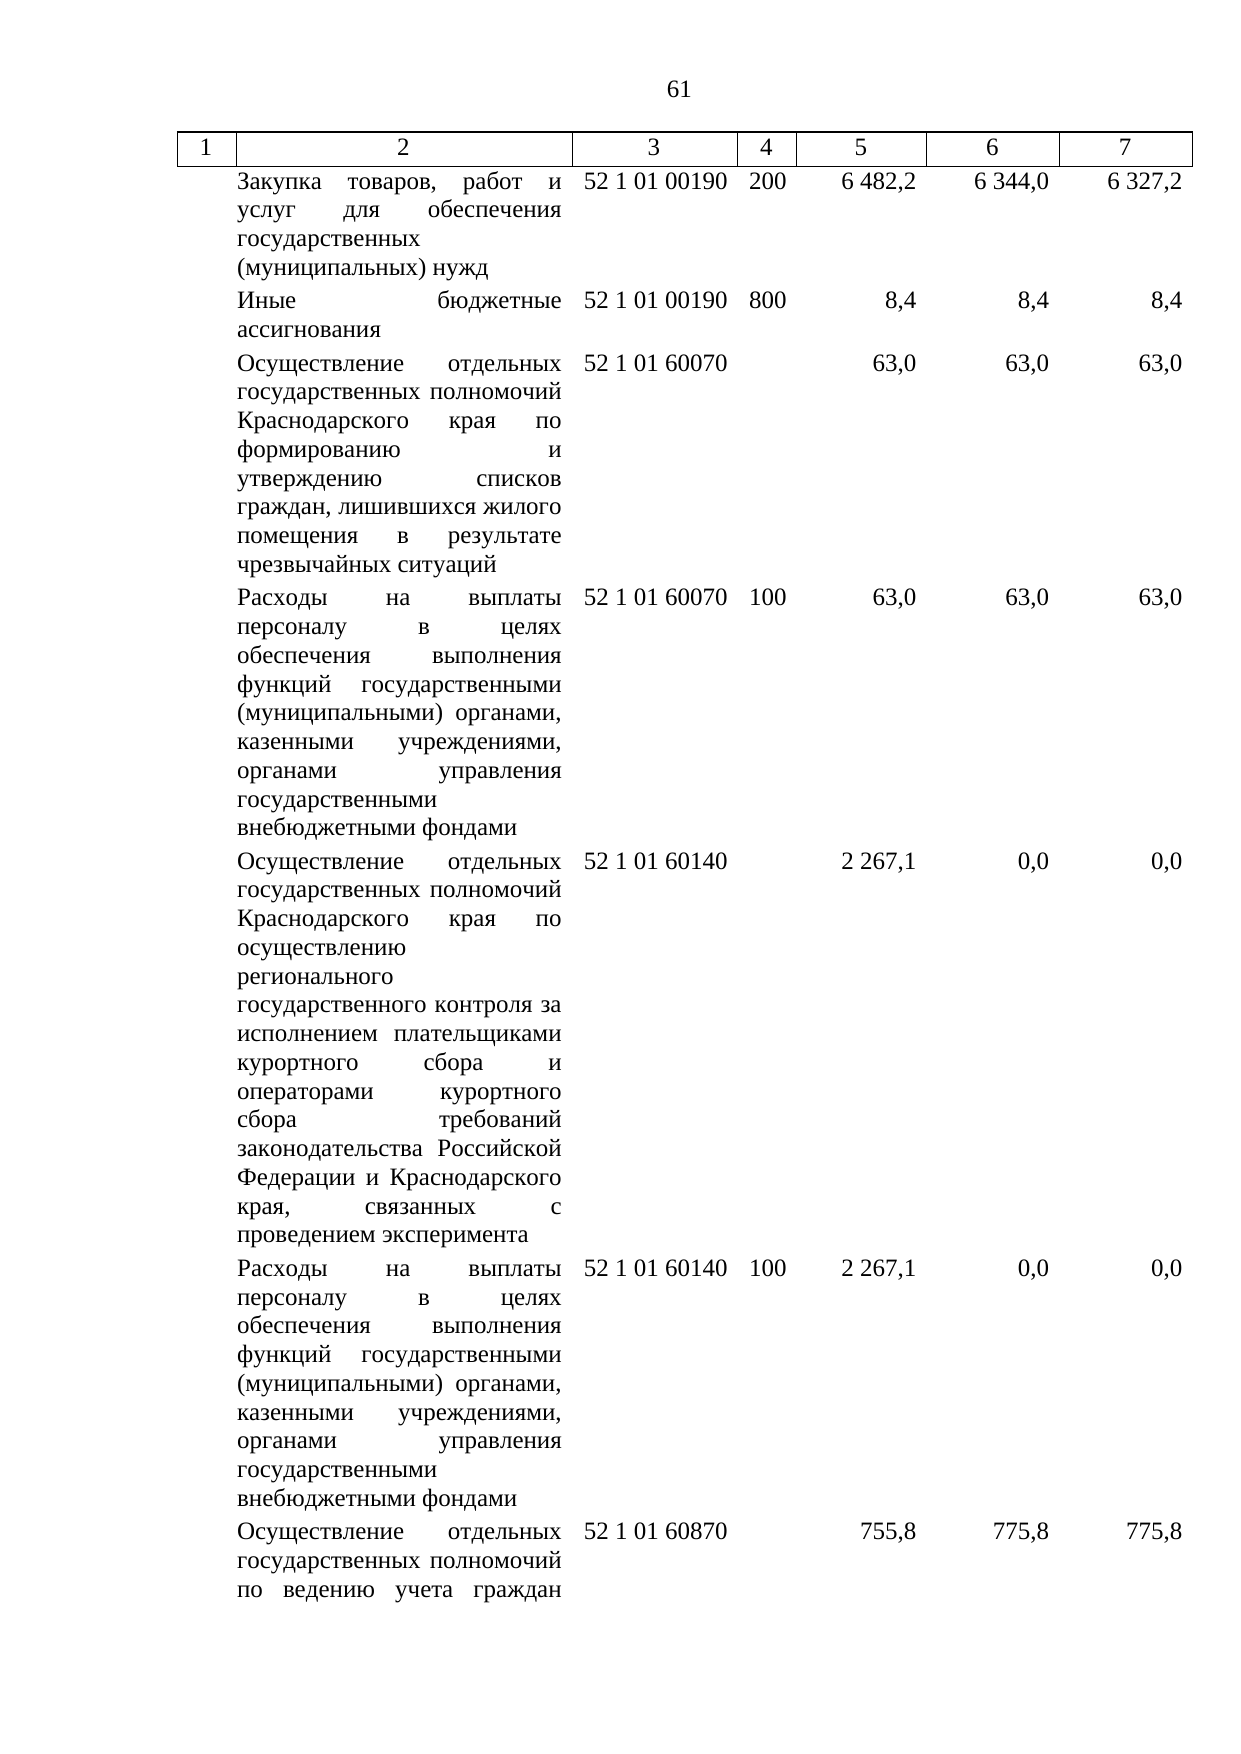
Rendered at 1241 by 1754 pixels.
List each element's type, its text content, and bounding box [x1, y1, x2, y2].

table_header 6 [927, 133, 1059, 166]
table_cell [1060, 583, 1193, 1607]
table_header 1 [178, 133, 236, 166]
table_header 5 [797, 133, 926, 166]
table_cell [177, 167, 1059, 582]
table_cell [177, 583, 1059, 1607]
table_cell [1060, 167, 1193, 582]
table_header 7 [1060, 133, 1192, 166]
table_header 4 [738, 133, 796, 166]
table_header 2 [237, 133, 572, 166]
table_header 3 [573, 133, 737, 166]
